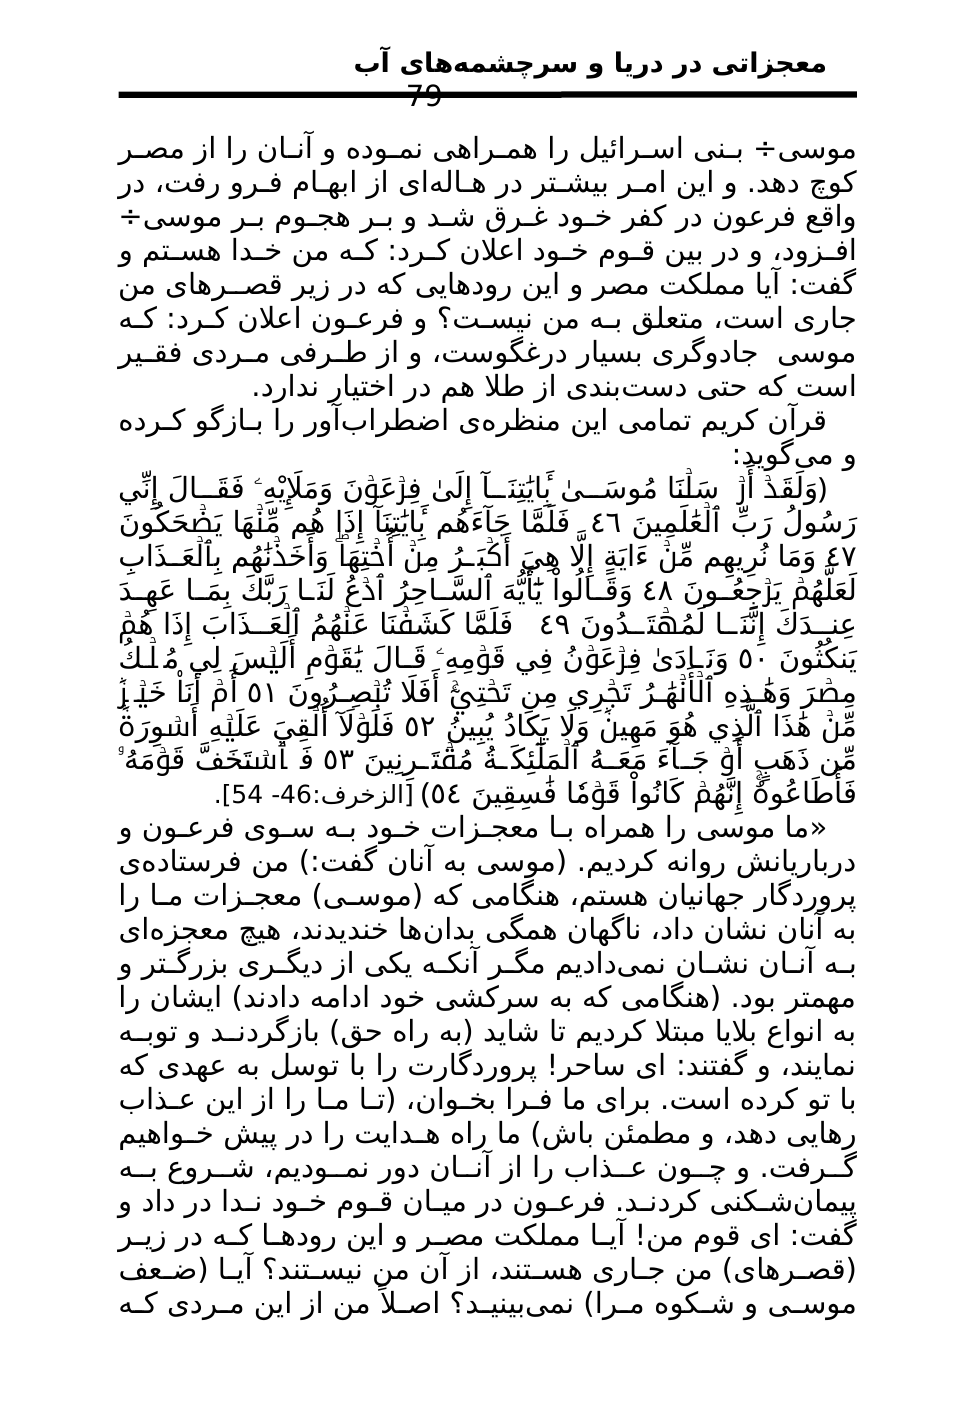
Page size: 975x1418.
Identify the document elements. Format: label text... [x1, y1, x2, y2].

text ﴿وَلَقَدۡ أَرۡسَلۡنَا مُوسَىٰ بِ‍َٔايَٰتِنَآ إِلَىٰ فِرۡعَوۡنَ وَمَلَإِيْهِۦ فَقَالَ إِنِّي رَسُولُ رَبِّ ٱلۡعَٰلَمِينَ ٤٦ فَلَمَّا جَآءَهُم بِ‍َٔايَٰتِنَآ إِذَا هُم مِّنۡهَا يَضۡحَكُونَ ٤٧ وَمَا نُرِيهِم مِّنۡ ءَايَةٍ إِلَّا هِيَ أَكۡبَرُ مِنۡ أُخۡتِهَاۖ وَأَخَذۡنَٰهُم بِٱلۡعَذَابِ لَعَلَّهُمۡ يَرۡجِعُونَ ٤٨ وَقَالُواْ يَٰٓأَيُّهَ ٱلسَّاحِرُ ٱدۡعُ لَنَا رَبَّكَ بِمَا عَهِدَ عِندَكَ إِنَّنَا لَمُهۡتَدُونَ ٤٩ فَلَمَّا كَشَفۡنَا عَنۡهُمُ ٱلۡعَذَابَ إِذَا هُمۡ يَنكُثُونَ ٥٠ وَنَادَىٰ فِرۡعَوۡنُ فِي قَوۡمِهِۦ قَالَ يَٰقَوۡمِ أَلَيۡسَ لِي مُلۡكُ مِصۡرَ وَهَٰذِهِ ٱلۡأَنۡهَٰرُ تَجۡرِي مِن تَحۡتِيٓۚ أَفَلَا تُبۡصِرُونَ ٥١ أَمۡ أَنَا۠ خَيۡرٞ مِّنۡ هَٰذَا ٱلَّذِي هُوَ مَهِينٞ وَلَا يَكَادُ يُبِينُ ٥٢ فَلَوۡلَآ أُلۡقِيَ عَلَيۡهِ أَسۡوِرَةٞ مِّن ذَهَبٍ أَوۡ جَآءَ مَعَهُ ٱلۡمَلَٰٓئِكَةُ مُقۡتَرِنِينَ ٥٣ فَٱسۡتَخَفَّ قَوۡمَهُۥ فَأَطَاعُوهُۚ إِنَّهُمۡ كَانُواْ قَوۡمٗا فَٰسِقِينَ ٥٤﴾ [الزخرف:46- 54]. [118, 471, 857, 811]
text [118, 811, 857, 1320]
text قرآن کریم تمامی این منظره‌ی اضطراب‌آور را بازگو کرده و می‌گوید: [118, 403, 857, 471]
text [118, 132, 857, 403]
